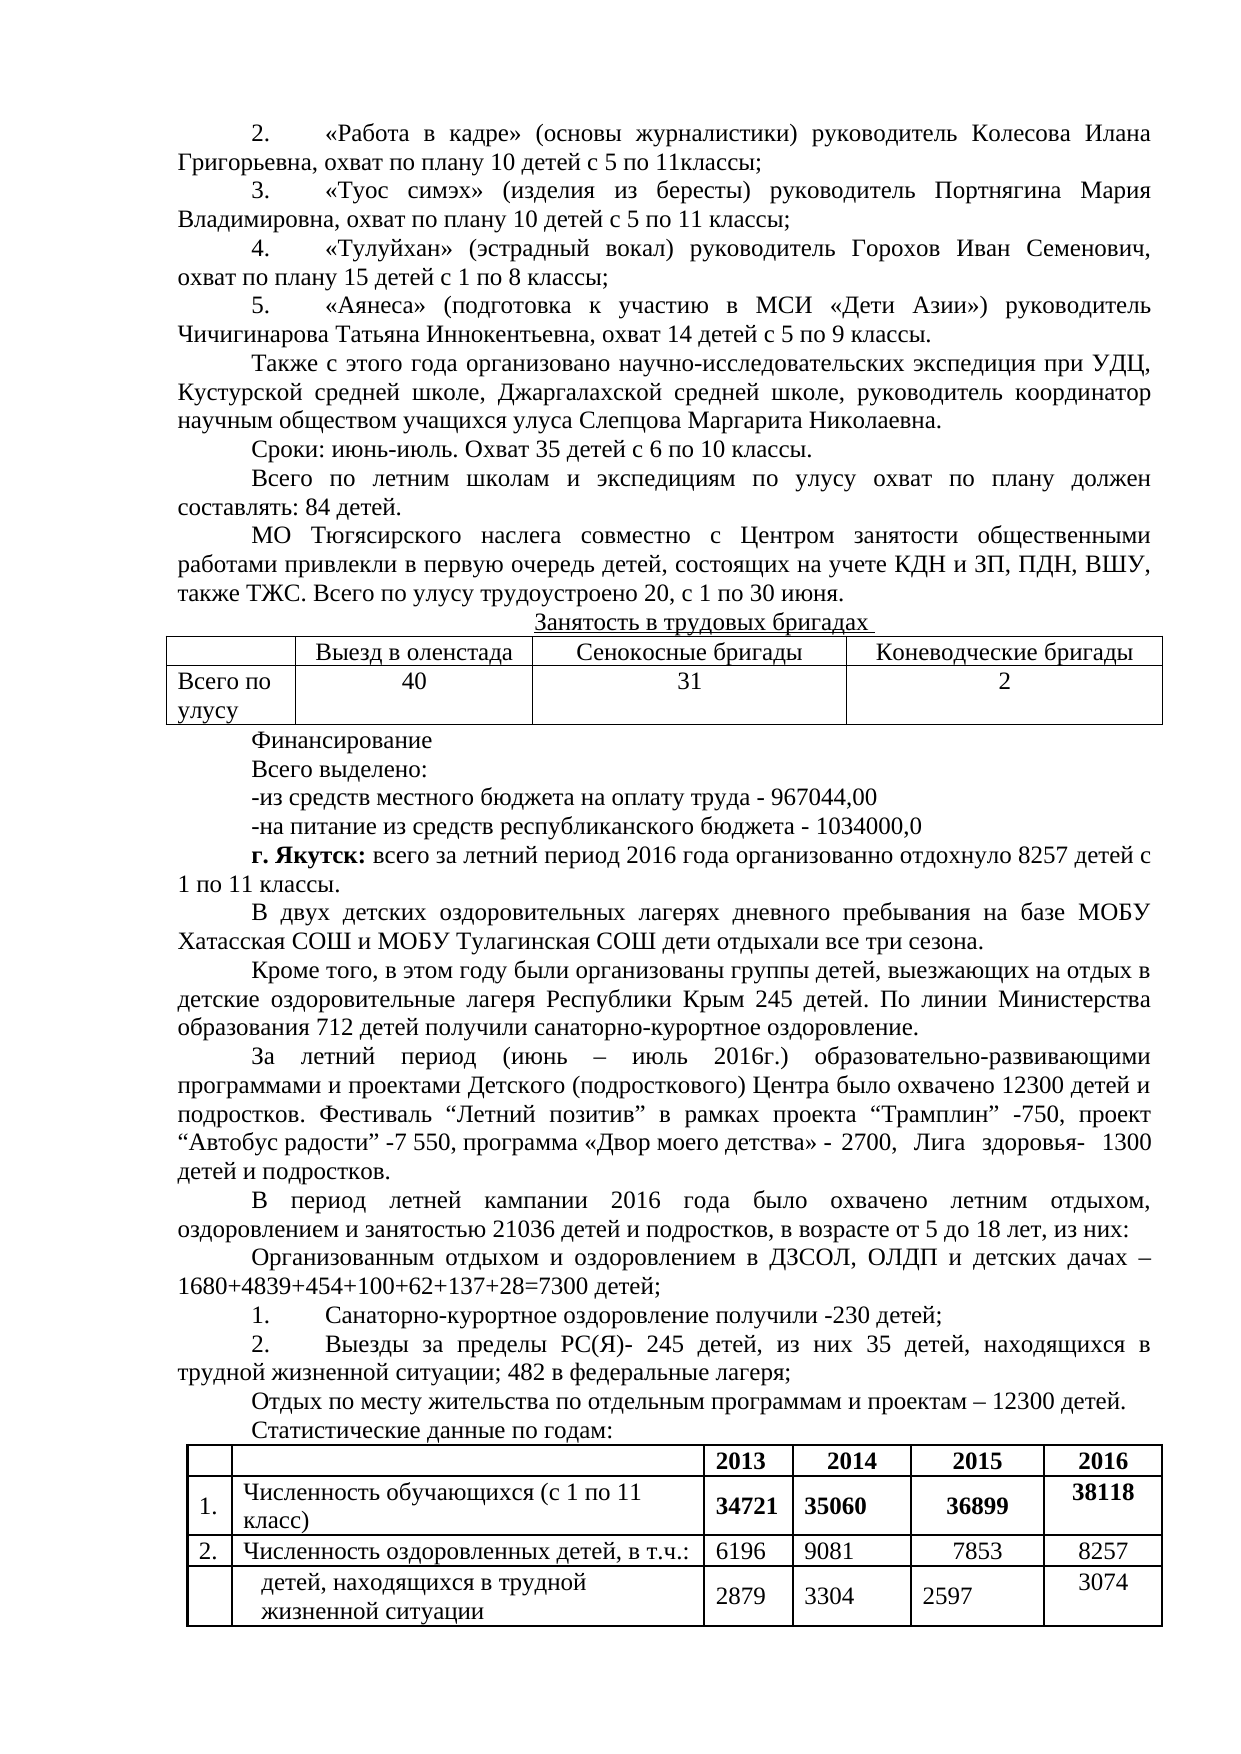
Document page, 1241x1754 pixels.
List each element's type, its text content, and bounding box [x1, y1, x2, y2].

text г. Якутск: всего за летний период 2016 года организованно отдохнуло 8257 детей с 1 по 11 классы. [177, 840, 1152, 897]
text Всего по летним школам и экспедициям по улусу охват по плану должен составлять: 84 детей. [177, 463, 1152, 521]
table_cell Численность оздоровленных детей, в т.ч.: [233, 1536, 703, 1565]
table_header 2015 [912, 1446, 1043, 1474]
text Сроки: июнь-июль. Охват 35 детей с 6 по 10 классы. [177, 434, 1152, 463]
table_header Сенокосные бригады [533, 637, 846, 665]
table_cell 34721 [705, 1477, 792, 1534]
text Кроме того, в этом году были организованы группы детей, выезжающих на отдых в детские оздоровительные лагеря Республики Крым 245 детей. По линии Министерства образования 712 детей получили санаторно-курортное оздоровление. [177, 955, 1152, 1041]
table_cell Всего по улусу [167, 666, 295, 724]
text Финансирование [177, 725, 1152, 754]
text Занятость в трудовых бригадах [177, 607, 1152, 636]
table_cell 8257 [1045, 1536, 1161, 1565]
table_cell 3304 [794, 1567, 910, 1624]
table_cell [189, 1567, 231, 1624]
table_header [189, 1446, 231, 1474]
table_cell 38118 [1045, 1477, 1161, 1534]
text Также с этого года организовано научно-исследовательских экспедиция при УДЦ, Кустурской средней школе, Джаргалахской средней школе, руководитель координатор научным обществом учащихся улуса Слепцова Маргарита Николаевна. [177, 348, 1152, 434]
table_cell 1. [189, 1477, 231, 1534]
list Санаторно-курортное оздоровление получили -230 детей; [177, 1300, 1152, 1329]
table_cell 2 [847, 666, 1162, 724]
table_cell 2597 [912, 1567, 1043, 1624]
text Всего выделено: [177, 754, 1152, 782]
text Отдых по месту жительства по отдельным программам и проектам – 12300 детей. [177, 1386, 1152, 1415]
table_cell 7853 [912, 1536, 1043, 1565]
text За летний период (июнь – июль 2016г.) образовательно-развивающими программами и проектами Детского (подросткового) Центра было охвачено 12300 детей и подростков. Фестиваль “Летний позитив” в рамках проекта “Трамплин” -750, проект “Автобус радости” -7 550, программа «Двор моего детства» - 2700, Лига здоровья- 1300 детей и подростков. [177, 1041, 1152, 1185]
table_cell 2. [189, 1536, 231, 1565]
list «Тулуйхан» (эстрадный вокал) руководитель Горохов Иван Семенович, охват по плану 15 детей с 1 по 8 классы; [177, 233, 1152, 291]
table_header [167, 637, 295, 665]
table_header 2013 [705, 1446, 792, 1474]
table_cell 9081 [794, 1536, 910, 1565]
table_cell 2879 [705, 1567, 792, 1624]
table_cell 31 [533, 666, 846, 724]
table_cell Численность обучающихся (с 1 по 11 класс) [233, 1477, 703, 1534]
text Организованным отдыхом и оздоровлением в ДЗСОЛ, ОЛДП и детских дачах – 1680+4839+454+100+62+137+28=7300 детей; [177, 1242, 1152, 1300]
table_cell 6196 [705, 1536, 792, 1565]
text Статистические данные по годам: [177, 1415, 1152, 1444]
table_cell 40 [296, 666, 532, 724]
list «Работа в кадре» (основы журналистики) руководитель Колесова Илана Григорьевна, охват по плану 10 детей с 5 по 11классы; [177, 118, 1152, 176]
list «Туос симэх» (изделия из бересты) руководитель Портнягина Мария Владимировна, охват по плану 10 детей с 5 по 11 классы; [177, 176, 1152, 233]
table_header Коневодческие бригады [847, 637, 1162, 665]
text В двух детских оздоровительных лагерях дневного пребывания на базе МОБУ Хатасская СОШ и МОБУ Тулагинская СОШ дети отдыхали все три сезона. [177, 897, 1152, 955]
text В период летней кампании 2016 года было охвачено летним отдыхом, оздоровлением и занятостью 21036 детей и подростков, в возрасте от 5 до 18 лет, из них: [177, 1185, 1152, 1242]
table_cell 36899 [912, 1477, 1043, 1534]
table_header 2016 [1045, 1446, 1161, 1474]
text МО Тюгясирского наслега совместно с Центром занятости общественными работами привлекли в первую очередь детей, состоящих на учете КДН и ЗП, ПДН, ВШУ, также ТЖС. Всего по улусу трудоустроено 20, с 1 по 30 июня. [177, 521, 1152, 607]
table_header [233, 1446, 703, 1474]
table_cell 3074 [1045, 1567, 1161, 1624]
table_cell 35060 [794, 1477, 910, 1534]
text -на питание из средств республиканского бюджета - 1034000,0 [177, 811, 1152, 840]
table_header 2014 [794, 1446, 910, 1474]
table_cell детей, находящихся в трудной жизненной ситуации [233, 1567, 703, 1624]
table_header Выезд в оленстада [296, 637, 532, 665]
text -из средств местного бюджета на оплату труда - 967044,00 [177, 782, 1152, 811]
list «Аянеса» (подготовка к участию в МСИ «Дети Азии») руководитель Чичигинарова Татьяна Иннокентьевна, охват 14 детей с 5 по 9 классы. [177, 291, 1152, 348]
list Выезды за пределы РС(Я)- 245 детей, из них 35 детей, находящихся в трудной жизненной ситуации; 482 в федеральные лагеря; [177, 1329, 1152, 1386]
